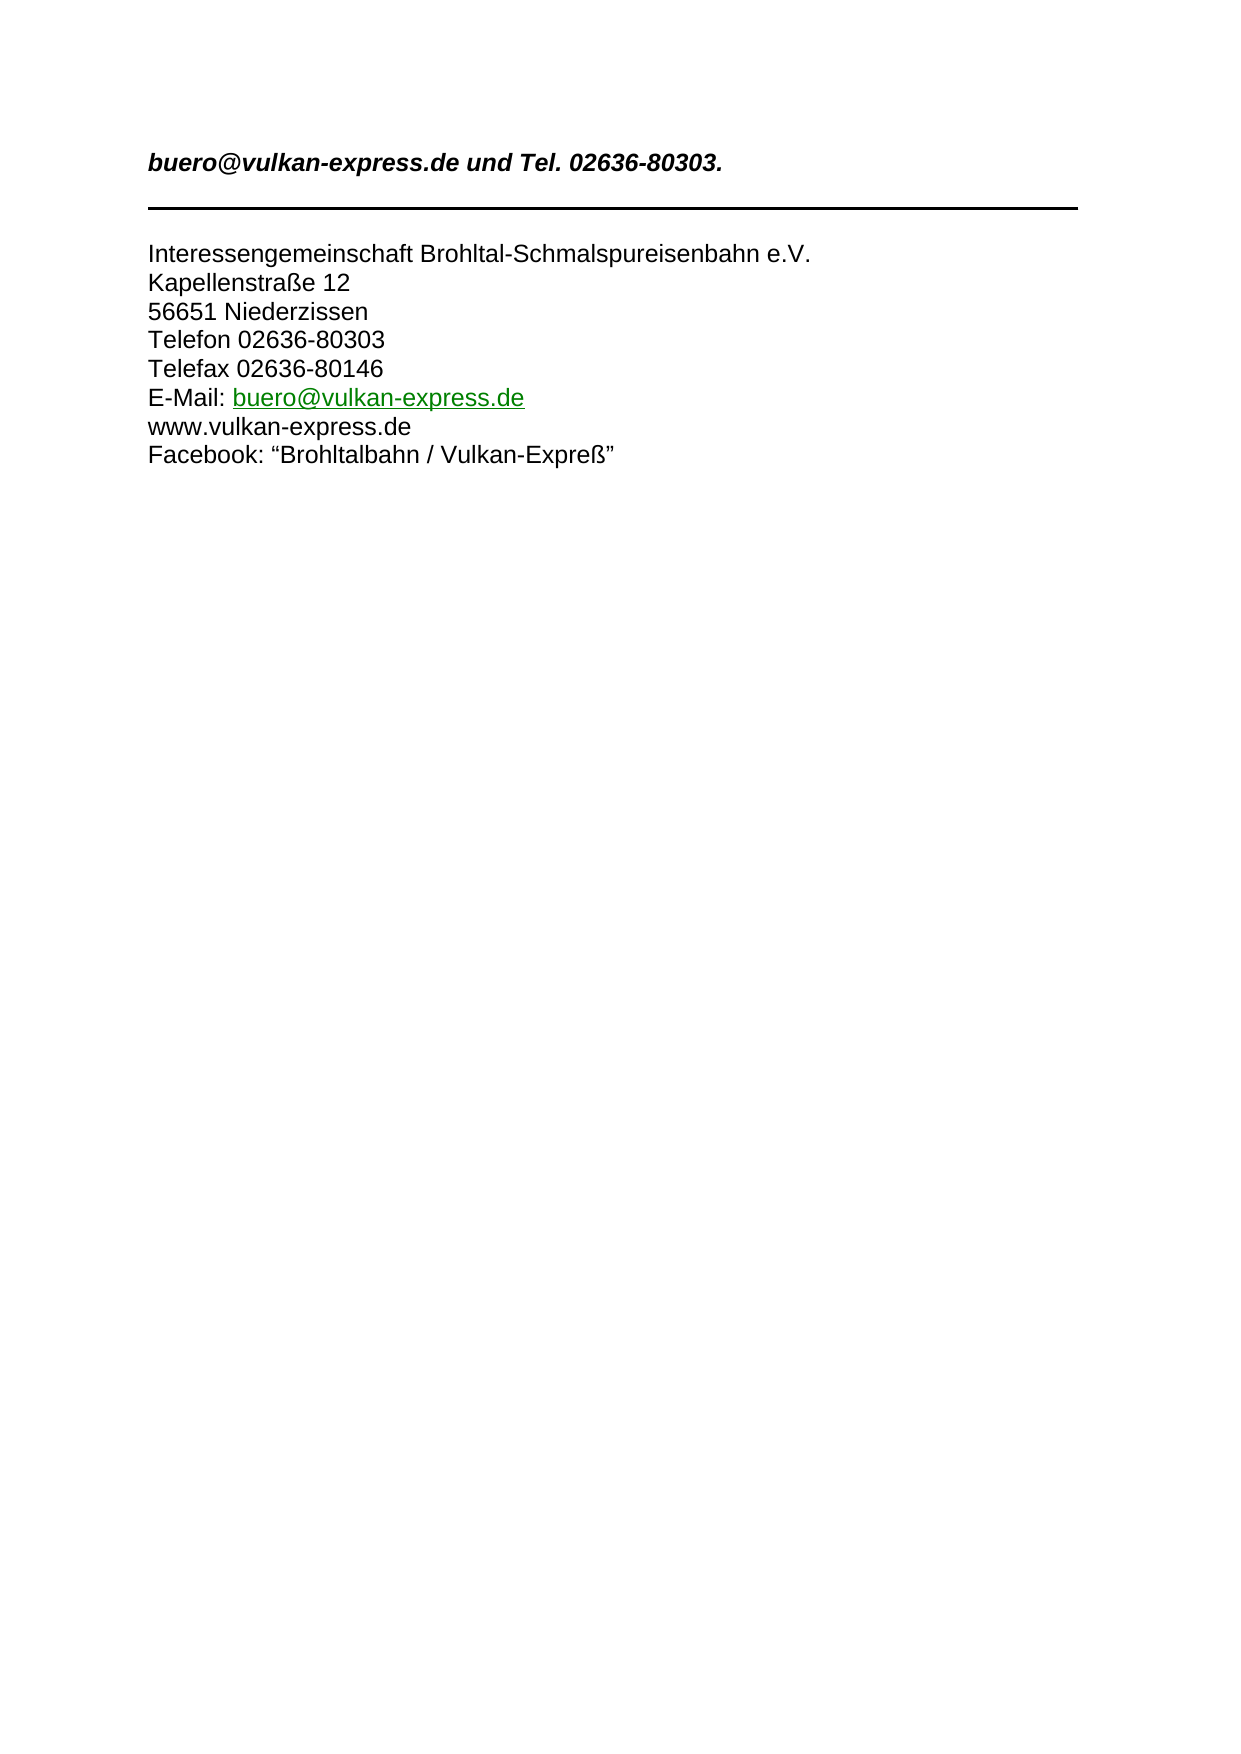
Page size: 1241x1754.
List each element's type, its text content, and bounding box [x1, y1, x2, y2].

text Kapellenstraße 12 [148, 268, 1078, 297]
text Facebook: “Brohltalbahn / Vulkan-Expreß” [148, 440, 1078, 469]
text www.vulkan-express.de [148, 412, 1078, 440]
text Interessengemeinschaft Brohltal-Schmalspureisenbahn e.V. [148, 239, 1078, 268]
text E-Mail: buero@vulkan-express.de [148, 383, 1078, 412]
text buero@vulkan-express.de und Tel. 02636-80303. [148, 148, 1078, 176]
text 56651 Niederzissen [148, 297, 1078, 325]
text Telefon 02636-80303 [148, 325, 1078, 354]
text Telefax 02636-80146 [148, 354, 1078, 383]
